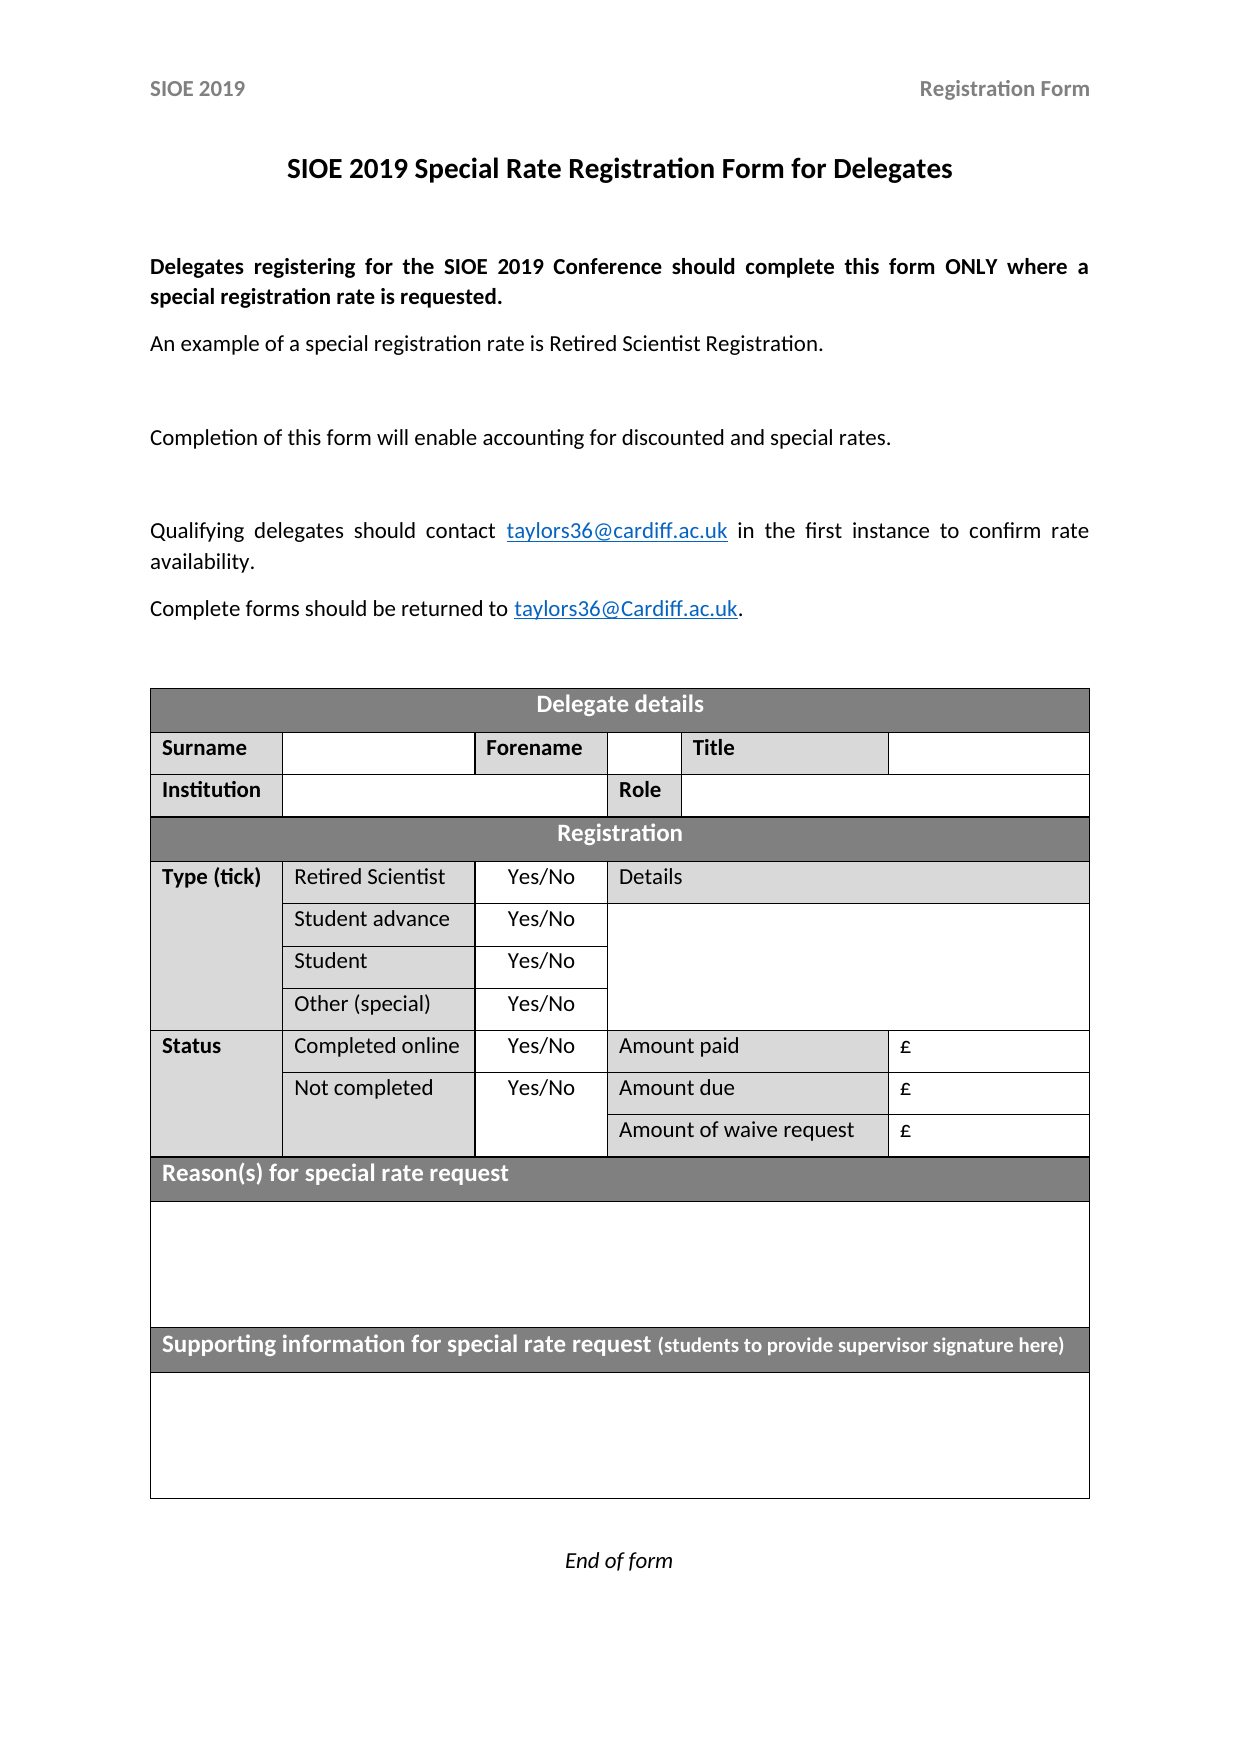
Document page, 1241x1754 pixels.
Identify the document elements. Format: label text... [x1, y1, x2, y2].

table_cell Yes/No [476, 989, 607, 1030]
table_cell [889, 733, 1089, 774]
table_cell Amount paid [608, 1031, 888, 1072]
table_cell £ [889, 1073, 1089, 1114]
table_cell Student [283, 947, 474, 988]
table_cell Surname [151, 733, 282, 774]
table_cell £ [889, 1031, 1089, 1072]
table_cell Role [608, 775, 681, 816]
table_cell Completed online [283, 1031, 474, 1072]
text An example of a special registration rate is Retired Scientist Registration. [150, 329, 1090, 357]
table_cell Supporting information for special rate request (students to provide supervisor signature here) [151, 1328, 1089, 1372]
table_cell [151, 1202, 1089, 1327]
table_cell [682, 775, 1089, 816]
table_cell Yes/No [476, 1073, 607, 1156]
text Delegates registering for the SIOE 2019 Conference should complete this form ONLY where a special registration rate is requested. [150, 252, 1090, 310]
text SIOE 2019 Special Rate Registration Form for Delegates [150, 150, 1090, 186]
table_cell [608, 733, 681, 774]
table_cell Status [151, 1031, 282, 1156]
text Complete forms should be returned to taylors36@Cardiff.ac.uk. [150, 594, 1090, 622]
table_cell [608, 904, 1089, 1030]
table_cell [151, 1373, 1089, 1498]
table_cell [283, 733, 474, 774]
table_cell Forename [476, 733, 607, 774]
table_cell Details [608, 862, 1089, 903]
table_header Delegate details [151, 689, 1089, 732]
table_cell Registration [151, 818, 1089, 861]
table_cell Amount due [608, 1073, 888, 1114]
text End of form [150, 1546, 1090, 1574]
table_cell Reason(s) for special rate request [151, 1158, 1089, 1201]
table_cell Yes/No [476, 862, 607, 903]
table_cell Amount of waive request [608, 1115, 888, 1156]
table_cell Title [682, 733, 888, 774]
table_cell Yes/No [476, 904, 607, 946]
text Qualifying delegates should contact taylors36@cardiff.ac.uk in the first instance to confirm rate availability. [150, 517, 1090, 575]
table_cell Retired Scientist [283, 862, 474, 903]
table_cell Yes/No [476, 947, 607, 988]
table_cell Other (special) [283, 989, 474, 1030]
table_cell Yes/No [476, 1031, 607, 1072]
table_cell Institution [151, 775, 282, 816]
table_cell £ [889, 1115, 1089, 1156]
table_cell Student advance [283, 904, 474, 946]
table_cell [283, 775, 607, 816]
table_cell Not completed [283, 1073, 474, 1156]
text Completion of this form will enable accounting for discounted and special rates. [150, 423, 1090, 451]
table_cell Type (tick) [151, 862, 282, 1030]
